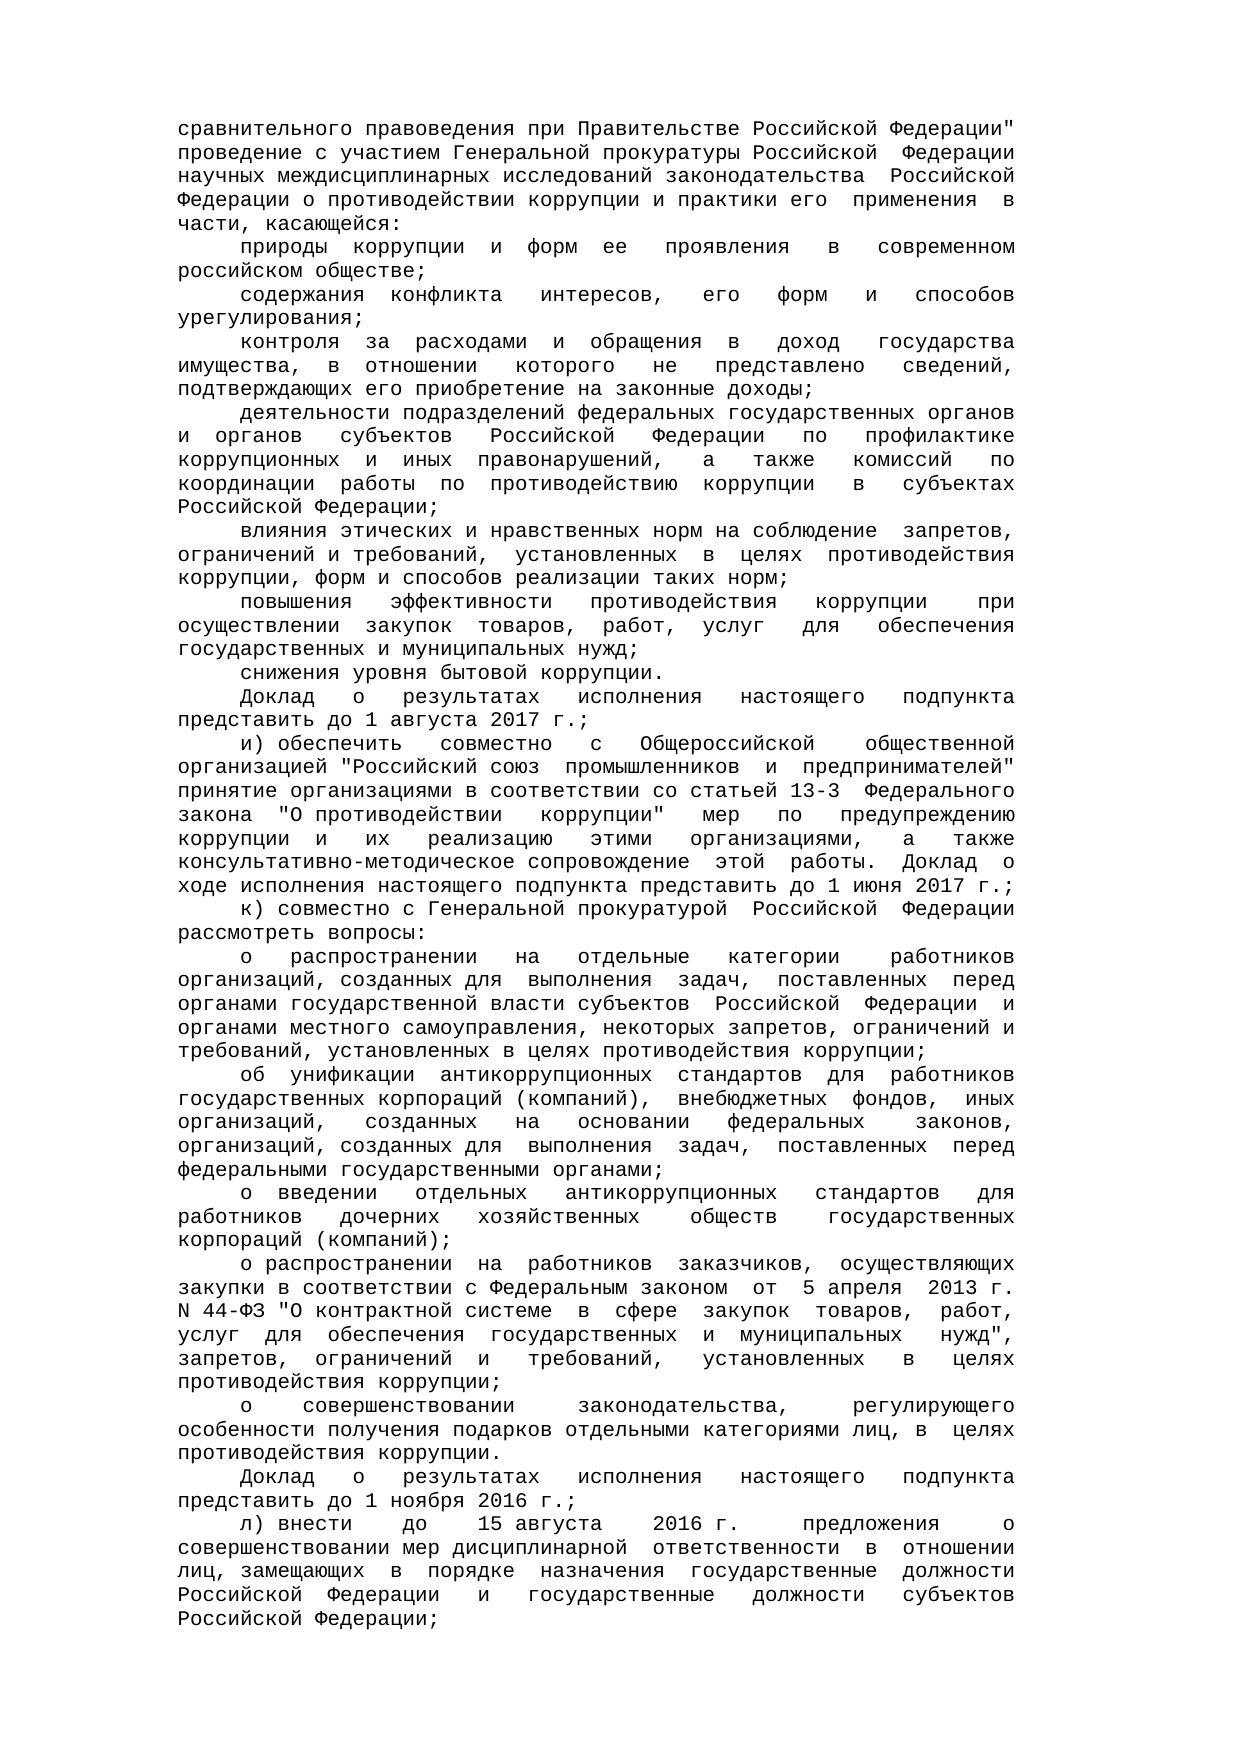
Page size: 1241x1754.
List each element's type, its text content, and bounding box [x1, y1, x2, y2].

text лиц, замещающих в порядке назначения государственные должности [177, 1561, 1152, 1584]
text закупки в соответствии с Федеральным законом от 5 апреля 2013 г. [177, 1277, 1152, 1300]
text государственных и муниципальных нужд; [177, 638, 1152, 662]
text и) обеспечить совместно с Общероссийской общественной [177, 733, 1152, 757]
text органами государственной власти субъектов Российской Федерации и [177, 993, 1152, 1017]
text части, касающейся: [177, 213, 1152, 236]
text ходе исполнения настоящего подпункта представить до 1 июня 2017 г.; [177, 875, 1152, 898]
text закона "О противодействии коррупции" мер по предупреждению [177, 804, 1152, 827]
text противодействия коррупции; [177, 1371, 1152, 1395]
text услуг для обеспечения государственных и муниципальных нужд", [177, 1324, 1152, 1348]
text Российской Федерации; [177, 1608, 1152, 1631]
text представить до 1 августа 2017 г.; [177, 709, 1152, 733]
text органами местного самоуправления, некоторых запретов, ограничений и [177, 1017, 1152, 1040]
text влияния этических и нравственных норм на соблюдение запретов, [177, 520, 1152, 544]
text Федерации о противодействии коррупции и практики его применения в [177, 189, 1152, 213]
text совершенствовании мер дисциплинарной ответственности в отношении [177, 1537, 1152, 1561]
text особенности получения подарков отдельными категориями лиц, в целях [177, 1419, 1152, 1442]
text ограничений и требований, установленных в целях противодействия [177, 544, 1152, 567]
text содержания конфликта интересов, его форм и способов [177, 284, 1152, 307]
text координации работы по противодействию коррупции в субъектах [177, 473, 1152, 496]
text N 44-ФЗ "О контрактной системе в сфере закупок товаров, работ, [177, 1300, 1152, 1324]
text требований, установленных в целях противодействия коррупции; [177, 1040, 1152, 1064]
text снижения уровня бытовой коррупции. [177, 662, 1152, 686]
text об унификации антикоррупционных стандартов для работников [177, 1064, 1152, 1088]
text принятие организациями в соответствии со статьей 13-3 Федерального [177, 780, 1152, 804]
text запретов, ограничений и требований, установленных в целях [177, 1348, 1152, 1371]
text деятельности подразделений федеральных государственных органов [177, 402, 1152, 426]
text консультативно-методическое сопровождение этой работы. Доклад о [177, 851, 1152, 875]
text о распространении на отдельные категории работников [177, 946, 1152, 969]
text представить до 1 ноября 2016 г.; [177, 1489, 1152, 1513]
text коррупции, форм и способов реализации таких норм; [177, 567, 1152, 591]
text организаций, созданных для выполнения задач, поставленных перед [177, 1135, 1152, 1158]
text повышения эффективности противодействия коррупции при [177, 591, 1152, 615]
text осуществлении закупок товаров, работ, услуг для обеспечения [177, 615, 1152, 638]
text и органов субъектов Российской Федерации по профилактике [177, 426, 1152, 449]
text научных междисциплинарных исследований законодательства Российской [177, 165, 1152, 189]
text организаций, созданных для выполнения задач, поставленных перед [177, 969, 1152, 993]
text российском обществе; [177, 260, 1152, 284]
text федеральными государственными органами; [177, 1158, 1152, 1182]
text Российской Федерации; [177, 496, 1152, 520]
text имущества, в отношении которого не представлено сведений, [177, 354, 1152, 378]
text л) внести до 15 августа 2016 г. предложения о [177, 1513, 1152, 1537]
text государственных корпораций (компаний), внебюджетных фондов, иных [177, 1088, 1152, 1111]
text о совершенствовании законодательства, регулирующего [177, 1395, 1152, 1419]
text Российской Федерации и государственные должности субъектов [177, 1584, 1152, 1608]
text проведение с участием Генеральной прокуратуры Российской Федерации [177, 142, 1152, 165]
text Доклад о результатах исполнения настоящего подпункта [177, 1466, 1152, 1489]
text сравнительного правоведения при Правительстве Российской Федерации" [177, 118, 1152, 142]
text Доклад о результатах исполнения настоящего подпункта [177, 686, 1152, 709]
text коррупционных и иных правонарушений, а также комиссий по [177, 449, 1152, 473]
text организаций, созданных на основании федеральных законов, [177, 1111, 1152, 1135]
text корпораций (компаний); [177, 1229, 1152, 1253]
text организацией "Российский союз промышленников и предпринимателей" [177, 757, 1152, 780]
text коррупции и их реализацию этими организациями, а также [177, 827, 1152, 851]
text о введении отдельных антикоррупционных стандартов для [177, 1182, 1152, 1206]
text урегулирования; [177, 307, 1152, 331]
text о распространении на работников заказчиков, осуществляющих [177, 1253, 1152, 1277]
text подтверждающих его приобретение на законные доходы; [177, 378, 1152, 402]
text противодействия коррупции. [177, 1442, 1152, 1466]
text природы коррупции и форм ее проявления в современном [177, 236, 1152, 260]
text работников дочерних хозяйственных обществ государственных [177, 1206, 1152, 1229]
text к) совместно с Генеральной прокуратурой Российской Федерации [177, 898, 1152, 922]
text рассмотреть вопросы: [177, 922, 1152, 946]
text контроля за расходами и обращения в доход государства [177, 331, 1152, 354]
